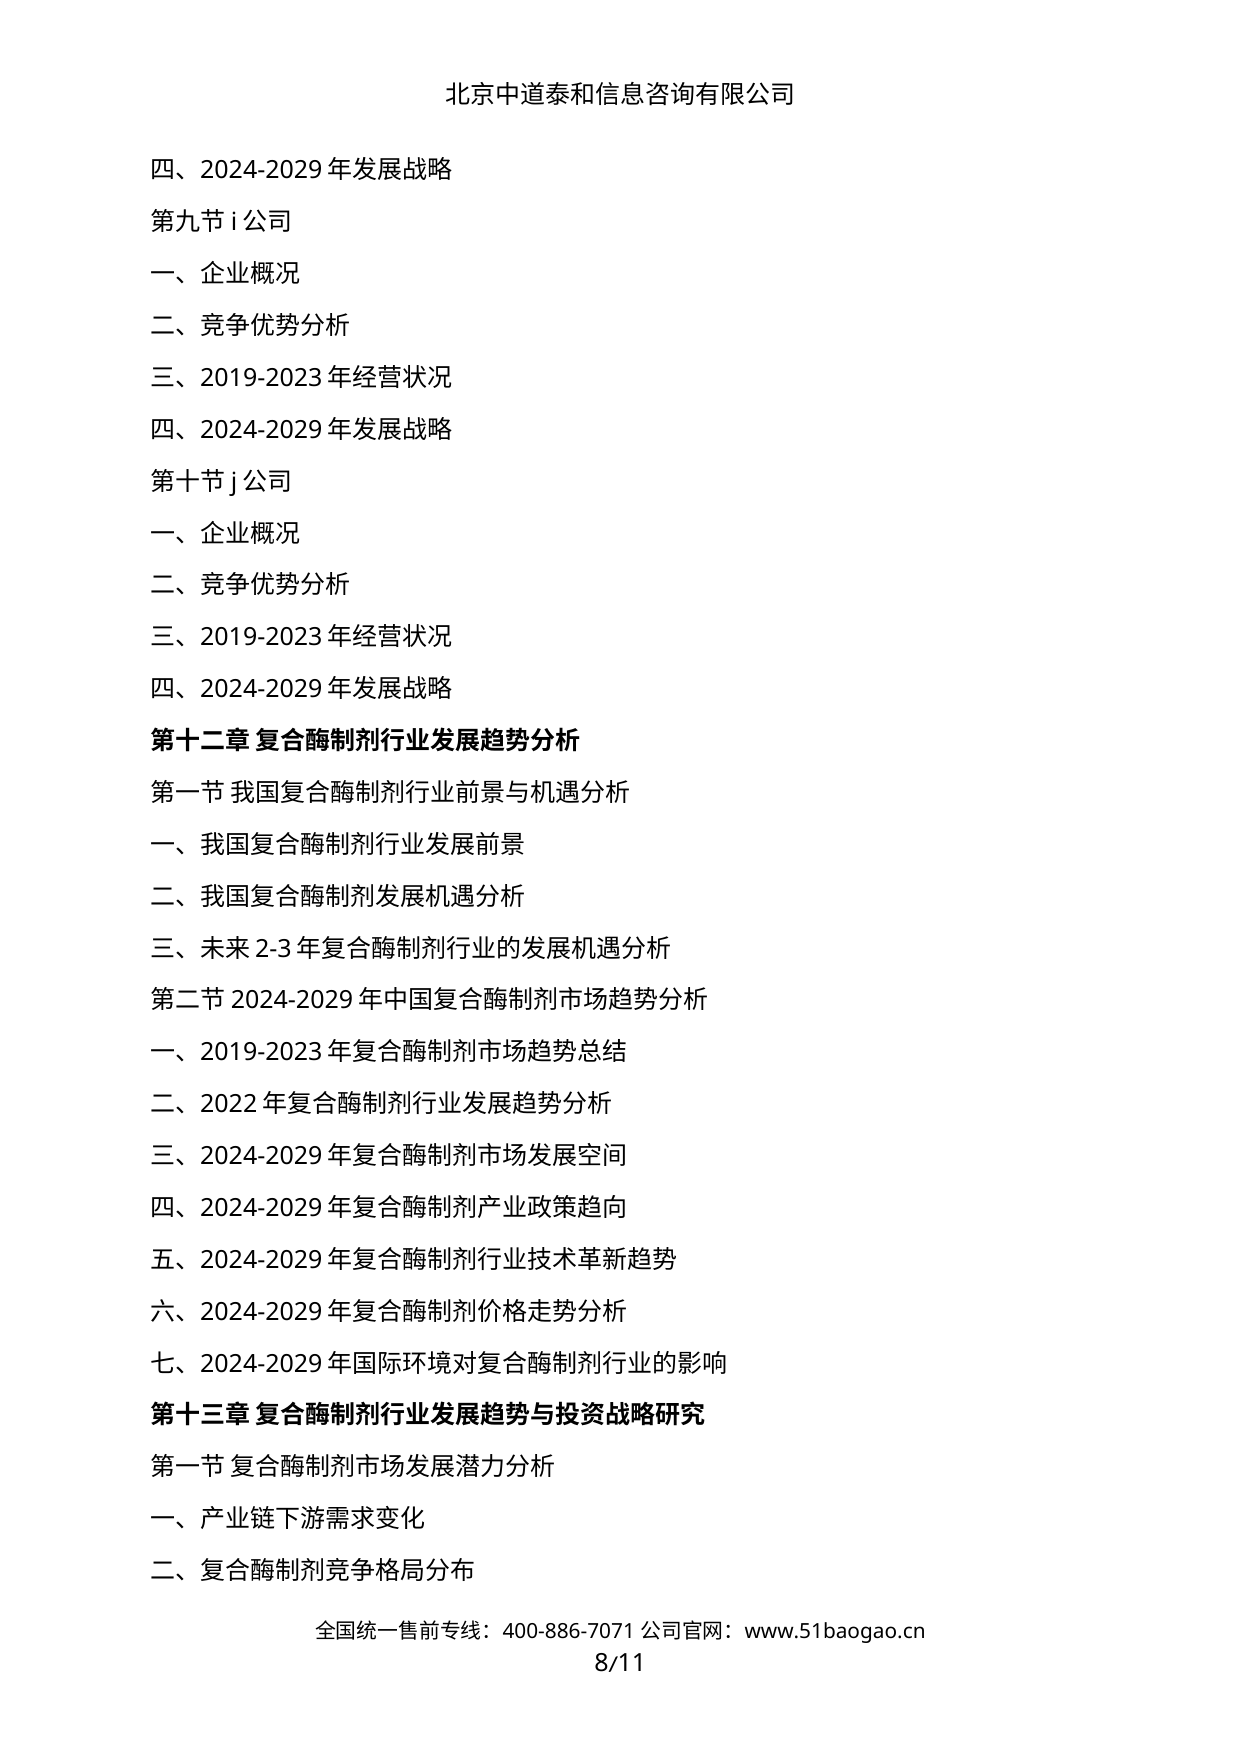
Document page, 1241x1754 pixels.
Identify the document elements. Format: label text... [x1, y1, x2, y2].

text 二、我国复合酶制剂发展机遇分析 [150, 876, 1090, 912]
text 一、我国复合酶制剂行业发展前景 [150, 824, 1090, 861]
text 第十二章 复合酶制剂行业发展趋势分析 [150, 721, 1090, 757]
text 第二节 2024-2029年中国复合酶制剂市场趋势分析 [150, 980, 1090, 1016]
text 三、2019-2023年经营状况 [150, 617, 1090, 653]
text 第一节 复合酶制剂市场发展潜力分析 [150, 1447, 1090, 1483]
text 二、竞争优势分析 [150, 565, 1090, 601]
text 二、2022年复合酶制剂行业发展趋势分析 [150, 1084, 1090, 1120]
text 第十三章 复合酶制剂行业发展趋势与投资战略研究 [150, 1395, 1090, 1431]
text 第九节 i公司 [150, 202, 1090, 238]
text 六、2024-2029年复合酶制剂价格走势分析 [150, 1291, 1090, 1327]
text 三、未来2-3年复合酶制剂行业的发展机遇分析 [150, 928, 1090, 964]
text 四、2024-2029年发展战略 [150, 409, 1090, 446]
text 第十节 j公司 [150, 461, 1090, 497]
text 第一节 我国复合酶制剂行业前景与机遇分析 [150, 772, 1090, 809]
text 四、2024-2029年发展战略 [150, 669, 1090, 705]
text 二、竞争优势分析 [150, 306, 1090, 342]
text 一、2019-2023年复合酶制剂市场趋势总结 [150, 1032, 1090, 1068]
text 一、企业概况 [150, 513, 1090, 549]
text 五、2024-2029年复合酶制剂行业技术革新趋势 [150, 1239, 1090, 1276]
text 四、2024-2029年发展战略 [150, 150, 1090, 186]
text 三、2019-2023年经营状况 [150, 357, 1090, 394]
text 七、2024-2029年国际环境对复合酶制剂行业的影响 [150, 1343, 1090, 1379]
text 四、2024-2029年复合酶制剂产业政策趋向 [150, 1187, 1090, 1224]
text 三、2024-2029年复合酶制剂市场发展空间 [150, 1136, 1090, 1172]
text 二、复合酶制剂竞争格局分布 [150, 1551, 1090, 1587]
text 一、企业概况 [150, 254, 1090, 290]
text 一、产业链下游需求变化 [150, 1499, 1090, 1535]
